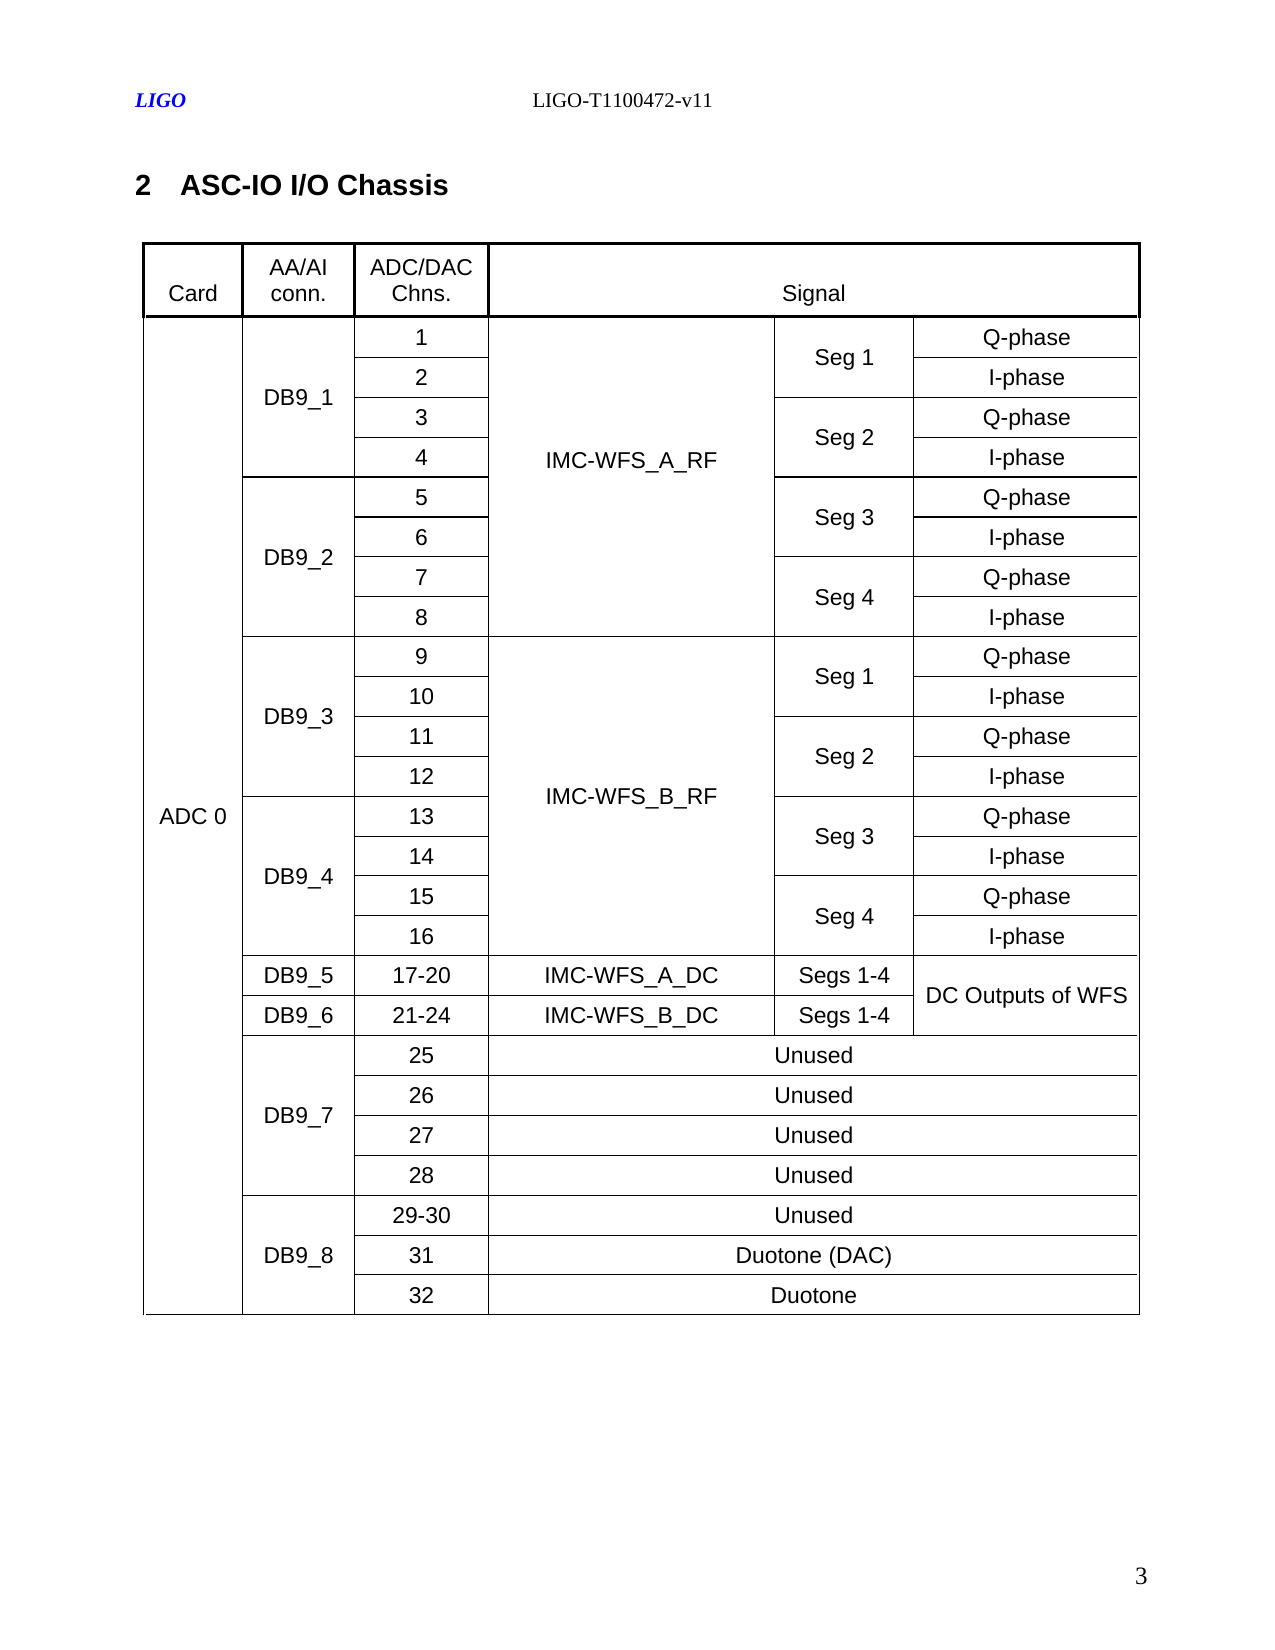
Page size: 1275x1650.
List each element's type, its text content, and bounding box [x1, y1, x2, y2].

table_cell Seg 1 [775, 318, 913, 397]
table_cell IMC-WFS_B_RF [489, 637, 774, 955]
table_cell I-phase [914, 836, 1139, 875]
table_cell 14 [355, 837, 488, 875]
table_header AA/AI conn. [244, 245, 353, 315]
table_cell 29-30 [355, 1196, 488, 1234]
table_cell DB9_5 [243, 956, 354, 995]
table_cell 5 [355, 478, 488, 516]
table_cell DB9_1 [243, 318, 354, 476]
table_cell 1 [355, 318, 488, 357]
table_cell Duotone [489, 1274, 1139, 1314]
table_cell I-phase [914, 516, 1139, 556]
table_cell 17-20 [355, 956, 488, 995]
table_cell Unused [489, 1075, 1139, 1115]
table_cell IMC-WFS_B_DC [489, 996, 774, 1035]
table_cell 27 [355, 1116, 488, 1155]
table_cell Q-phase [914, 397, 1139, 437]
table_cell Seg 4 [775, 557, 913, 636]
table_cell 2 [355, 358, 488, 397]
table_cell I-phase [914, 756, 1139, 796]
table_header Signal [490, 245, 1138, 315]
table_cell 7 [355, 557, 488, 596]
table_cell I-phase [914, 676, 1139, 716]
table_cell IMC-WFS_A_RF [489, 318, 774, 636]
table_cell 8 [355, 597, 488, 636]
table_cell DB9_8 [243, 1196, 354, 1314]
table_cell Segs 1-4 [775, 956, 913, 995]
table_cell Seg 2 [775, 717, 913, 796]
table_cell Q-phase [914, 875, 1139, 915]
table_cell 15 [355, 876, 488, 915]
table_cell 9 [355, 637, 488, 676]
table_cell DB9_6 [243, 996, 354, 1035]
table_cell I-phase [914, 596, 1139, 636]
table_cell IMC-WFS_A_DC [489, 956, 774, 995]
table_cell DC Outputs of WFS [914, 955, 1139, 1035]
table_cell 11 [355, 717, 488, 756]
table_cell DB9_4 [243, 797, 354, 955]
table_cell Seg 3 [775, 797, 913, 875]
table_cell 31 [355, 1236, 488, 1274]
table_cell Q-phase [914, 556, 1139, 596]
table_cell 4 [355, 438, 488, 476]
table_cell 3 [355, 398, 488, 437]
table_cell ADC 0 [144, 315, 242, 1314]
table_cell 32 [355, 1275, 488, 1314]
table_cell Q-phase [914, 476, 1139, 516]
table_header Card [145, 245, 241, 315]
table_cell DB9_2 [243, 478, 354, 636]
table_cell Seg 4 [775, 876, 913, 955]
table_cell 6 [355, 518, 488, 556]
table_cell Unused [489, 1155, 1139, 1194]
table_cell Q-phase [914, 636, 1139, 676]
subtitle ASC-IO I/O Chassis [135, 167, 1147, 201]
table_cell Seg 1 [775, 637, 913, 716]
table_cell 10 [355, 677, 488, 716]
table_cell I-phase [914, 357, 1139, 397]
table_header ADC/DAC Chns. [356, 245, 487, 315]
table_cell Q-phase [914, 796, 1139, 836]
table_cell Unused [489, 1035, 1139, 1075]
table_cell Q-phase [914, 315, 1139, 357]
table_cell Seg 2 [775, 398, 913, 476]
table_cell 21-24 [355, 996, 488, 1035]
table_cell I-phase [914, 437, 1139, 476]
table_cell DB9_3 [243, 637, 354, 796]
table_cell Unused [489, 1115, 1139, 1155]
table_cell 25 [355, 1036, 488, 1075]
table_cell 12 [355, 757, 488, 796]
table_cell I-phase [914, 915, 1139, 955]
table_cell 16 [355, 916, 488, 955]
table_cell Q-phase [914, 716, 1139, 756]
table_cell Segs 1-4 [775, 996, 913, 1035]
table_cell Unused [489, 1195, 1139, 1234]
table_cell 26 [355, 1076, 488, 1115]
table_cell Seg 3 [775, 478, 913, 556]
table_cell 13 [355, 797, 488, 836]
table_cell Duotone (DAC) [489, 1235, 1139, 1274]
table_cell DB9_7 [243, 1036, 354, 1194]
table_cell 28 [355, 1156, 488, 1194]
